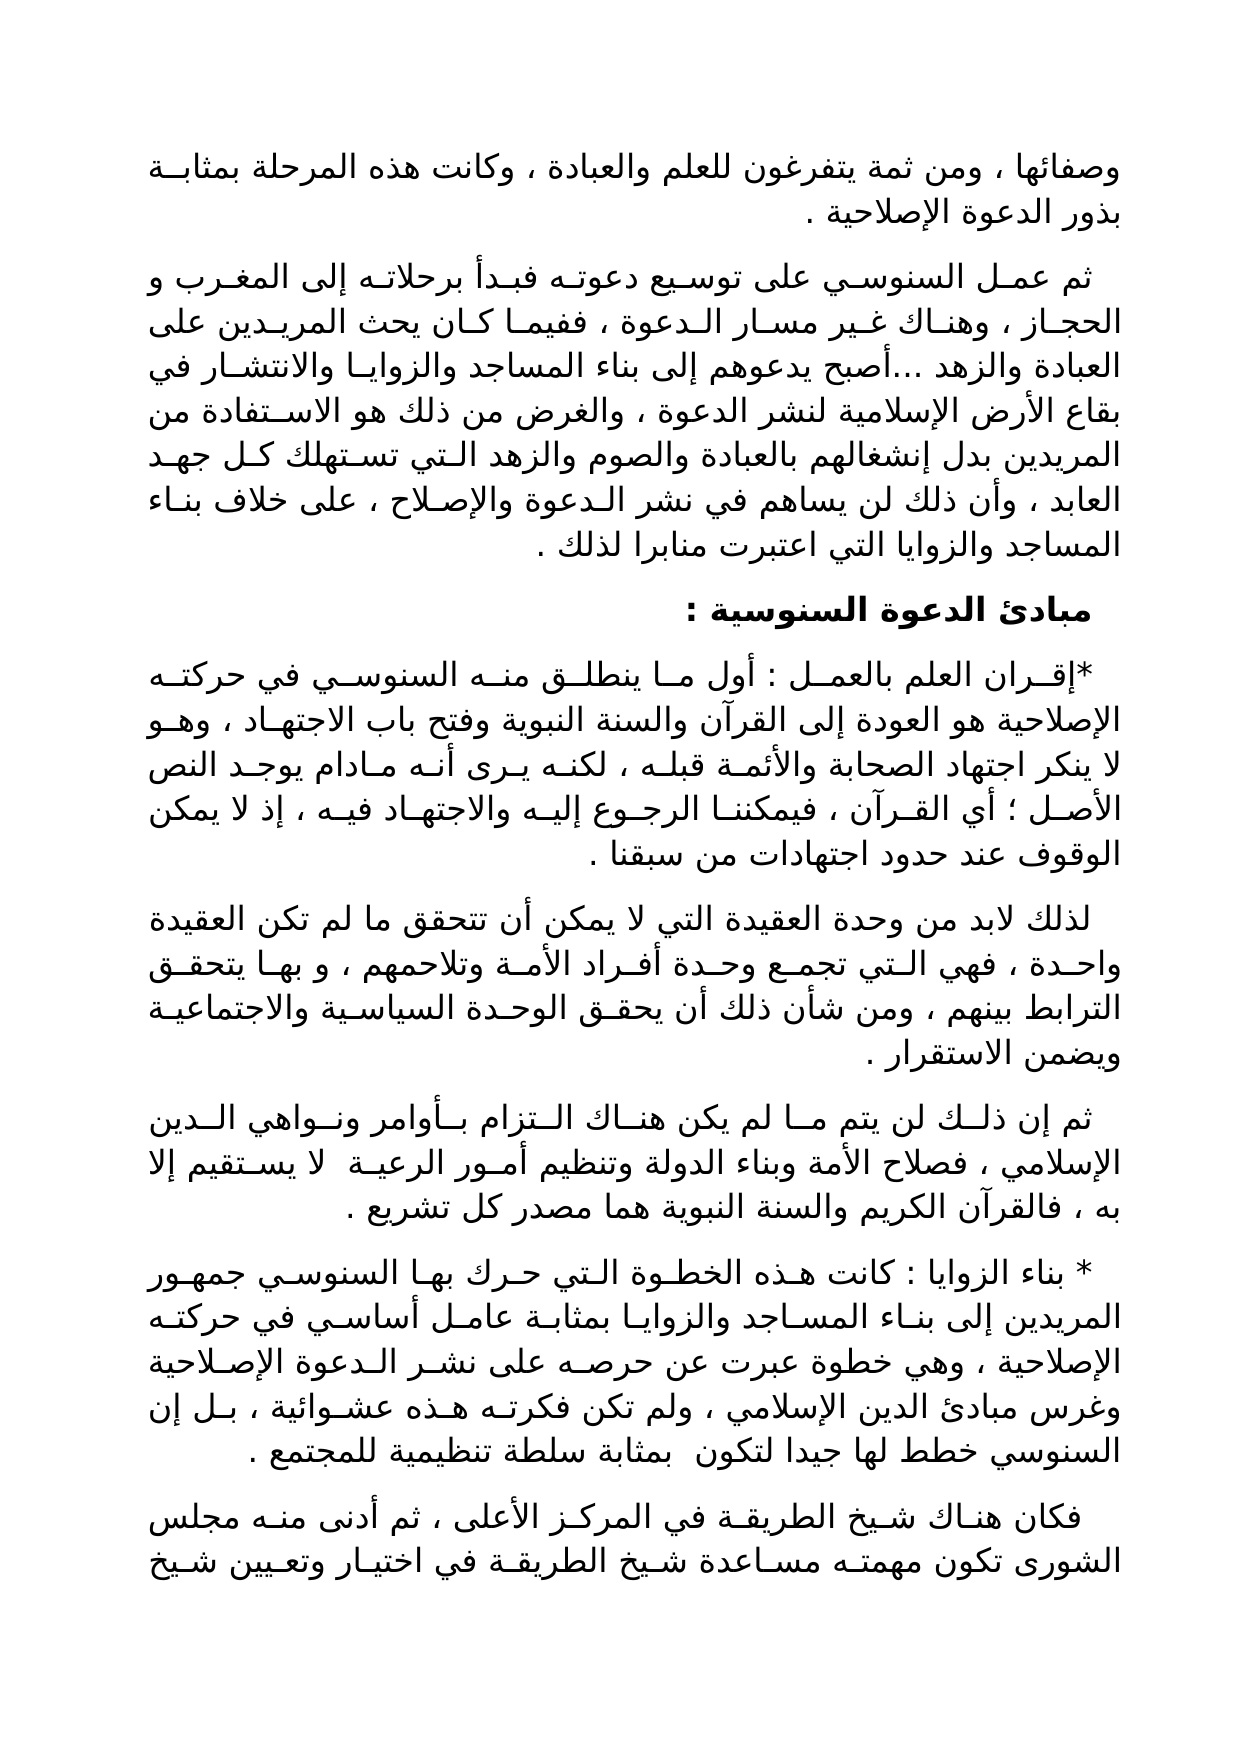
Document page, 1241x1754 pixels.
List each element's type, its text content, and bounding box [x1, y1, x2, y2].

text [148, 148, 1122, 231]
text ثم عمل السنوسي على توسيع دعوته فبدأ برحلاته إلى المغرب و الحجاز ، وهناك غير مسار الدعوة ، ففيما كان يحث المريدين على العبادة والزهد ...أصبح يدعوهم إلى بناء المساجد والزوايا والانتشار في بقاع الأرض الإسلامية لنشر الدعوة ، والغرض من ذلك هو الاستفادة من المريدين بدل إنشغالهم بالعبادة والصوم والزهد التي تستهلك كل جهد العابد ، وأن ذلك لن يساهم في نشر الدعوة والإصلاح ، على خلاف بناء المساجد والزوايا التي اعتبرت منابرا لذلك . [148, 258, 1122, 564]
text مبادئ الدعوة السنوسية : [148, 591, 1122, 629]
text لذلك لابد من وحدة العقيدة التي لا يمكن أن تتحقق ما لم تكن العقيدة واحدة ، فهي التي تجمع وحدة أفراد الأمة وتلاحمهم ، و بها يتحقق الترابط بينهم ، ومن شأن ذلك أن يحقق الوحدة السياسية والاجتماعية ويضمن الاستقرار . [148, 900, 1122, 1072]
text *إقران العلم بالعمل : أول ما ينطلق منه السنوسي في حركته الإصلاحية هو العودة إلى القرآن والسنة النبوية وفتح باب الاجتهاد ، وهو لا ينكر اجتهاد الصحابة والأئمة قبله ، لكنه يرى أنه مادام يوجد النص الأصل ؛ أي القرآن ، فيمكننا الرجوع إليه والاجتهاد فيه ، إذ لا يمكن الوقوف عند حدود اجتهادات من سبقنا . [148, 656, 1122, 873]
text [148, 1497, 1122, 1581]
text ثم إن ذلك لن يتم ما لم يكن هناك التزام بأوامر ونواهي الدين الإسلامي ، فصلاح الأمة وبناء الدولة وتنظيم أمور الرعية لا يستقيم إلا به ، فالقرآن الكريم والسنة النبوية هما مصدر كل تشريع . [148, 1099, 1122, 1227]
text * بناء الزوايا : كانت هذه الخطوة التي حرك بها السنوسي جمهور المريدين إلى بناء المساجد والزوايا بمثابة عامل أساسي في حركته الإصلاحية ، وهي خطوة عبرت عن حرصه على نشر الدعوة الإصلاحية وغرس مبادئ الدين الإسلامي ، ولم تكن فكرته هذه عشوائية ، بل إن السنوسي خطط لها جيدا لتكون بمثابة سلطة تنظيمية للمجتمع . [148, 1253, 1122, 1471]
